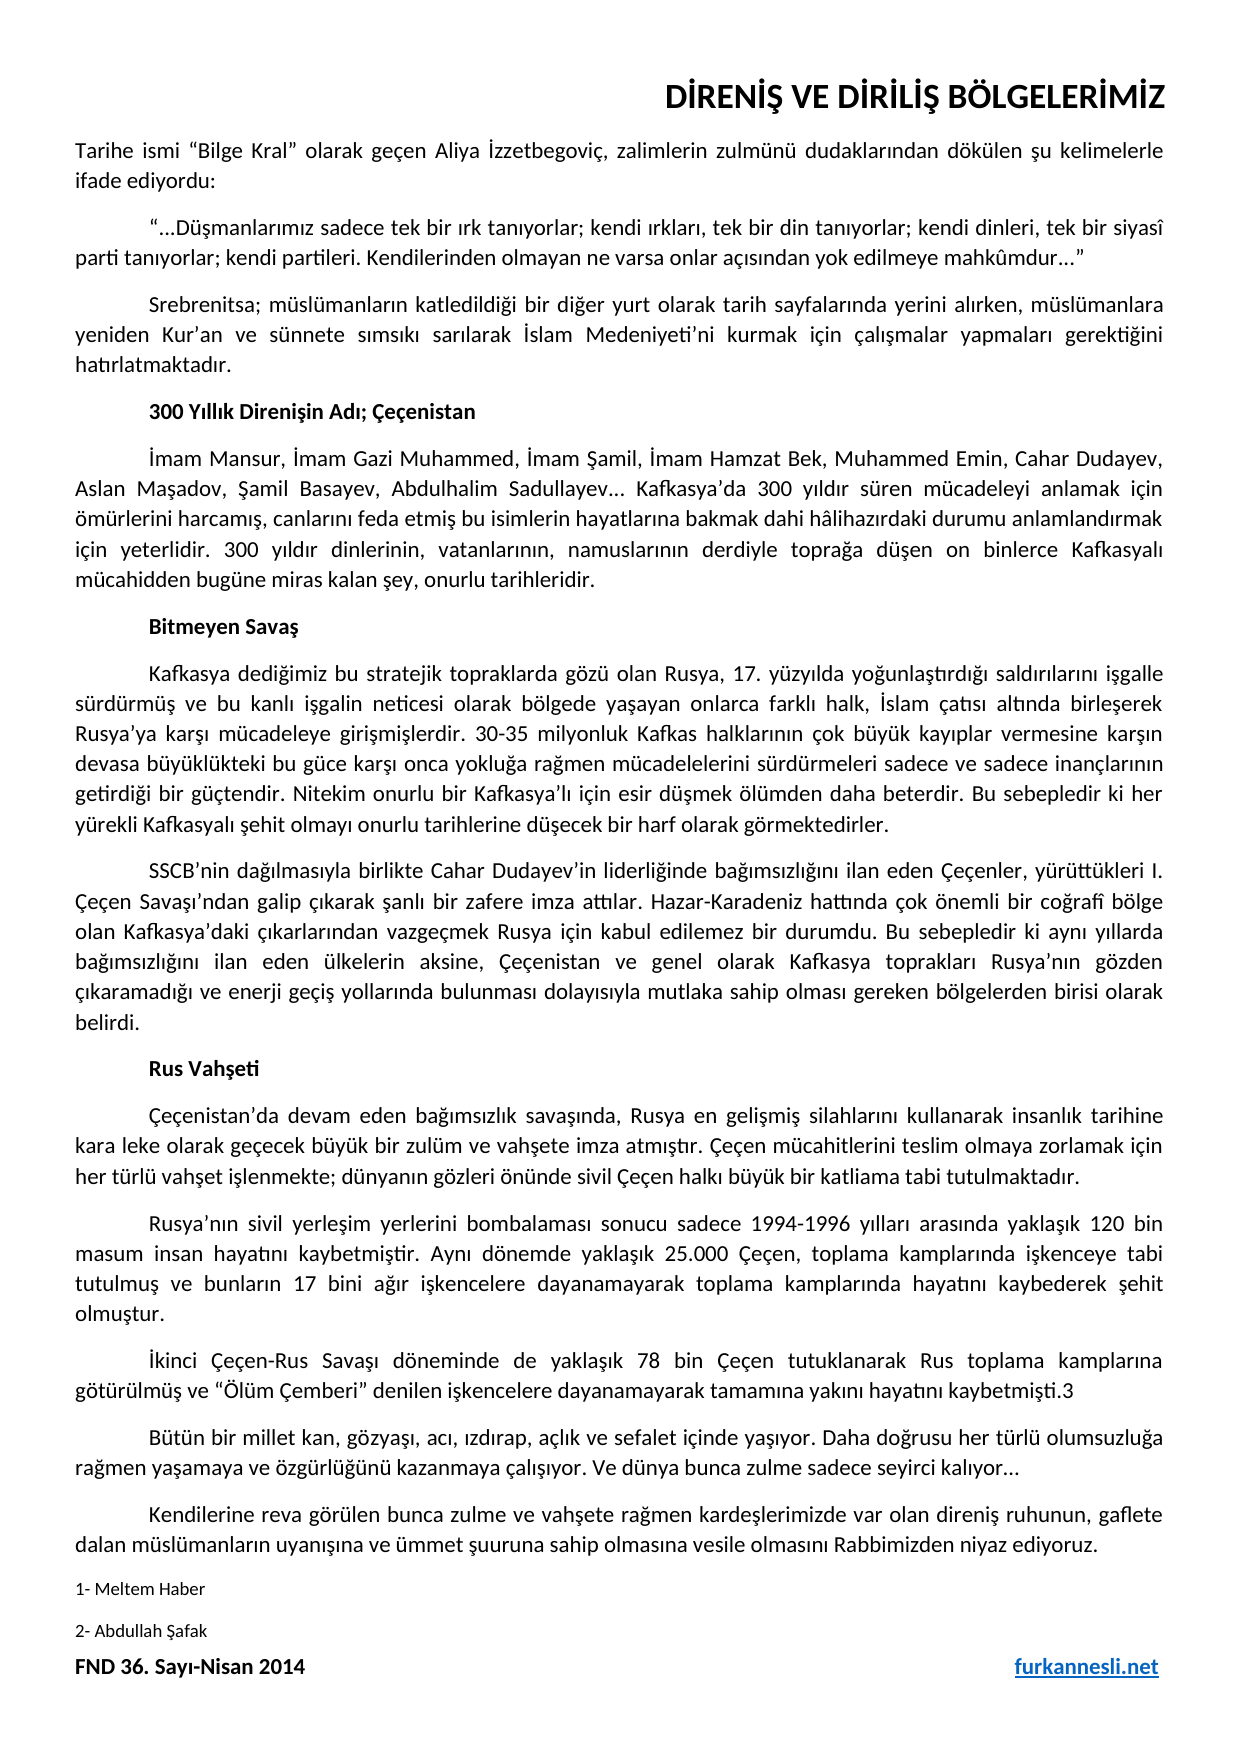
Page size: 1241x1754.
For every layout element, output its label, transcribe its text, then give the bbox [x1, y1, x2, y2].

text Bitmeyen Savaş [75, 612, 1165, 640]
text Srebrenitsa; müslümanların katledildiği bir diğer yurt olarak tarih sayfalarında yerini alırken, müslümanlara yeniden Kur’an ve sünnete sımsıkı sarılarak İslam Medeniyeti’ni kurmak için çalışmalar yapmaları gerektiğini hatırlatmaktadır. [75, 290, 1165, 378]
text İmam Mansur, İmam Gazi Muhammed, İmam Şamil, İmam Hamzat Bek, Muhammed Emin, Cahar Dudayev, Aslan Maşadov, Şamil Basayev, Abdulhalim Sadullayev... Kafkasya’da 300 yıldır süren mücadeleyi anlamak için ömürlerini harcamış, canlarını feda etmiş bu isimlerin hayatlarına bakmak dahi hâlihazırdaki durumu anlamlandırmak için yeterlidir. 300 yıldır dinlerinin, vatanlarının, namuslarının derdiyle toprağa düşen on binlerce Kafkasyalı mücahidden bugüne miras kalan şey, onurlu tarihleridir. [75, 444, 1165, 593]
text 300 Yıllık Direnişin Adı; Çeçenistan [75, 397, 1165, 425]
text Kafkasya dediğimiz bu stratejik topraklarda gözü olan Rusya, 17. yüzyılda yoğunlaştırdığı saldırılarını işgalle sürdürmüş ve bu kanlı işgalin neticesi olarak bölgede yaşayan onlarca farklı halk, İslam çatısı altında birleşerek Rusya’ya karşı mücadeleye girişmişlerdir. 30-35 milyonluk Kafkas halklarının çok büyük kayıplar vermesine karşın devasa büyüklükteki bu güce karşı onca yokluğa rağmen mücadelelerini sürdürmeleri sadece ve sadece inançlarının getirdiği bir güçtendir. Nitekim onurlu bir Kafkasya’lı için esir düşmek ölümden daha beterdir. Bu sebepledir ki her yürekli Kafkasyalı şehit olmayı onurlu tarihlerine düşecek bir harf olarak görmektedirler. [75, 659, 1165, 838]
text “...Düşmanlarımız sadece tek bir ırk tanıyorlar; kendi ırkları, tek bir din tanıyorlar; kendi dinleri, tek bir siyasî parti tanıyorlar; kendi partileri. Kendilerinden olmayan ne varsa onlar açısından yok edilmeye mahkûmdur...” [75, 213, 1165, 271]
text Çeçenistan’da devam eden bağımsızlık savaşında, Rusya en gelişmiş silahlarını kullanarak insanlık tarihine kara leke olarak geçecek büyük bir zulüm ve vahşete imza atmıştır. Çeçen mücahitlerini teslim olmaya zorlamak için her türlü vahşet işlenmekte; dünyanın gözleri önünde sivil Çeçen halkı büyük bir katliama tabi tutulmaktadır. [75, 1101, 1165, 1190]
text 1- Meltem Haber [75, 1577, 1165, 1600]
text Rus Vahşeti [75, 1054, 1165, 1082]
text Rusya’nın sivil yerleşim yerlerini bombalaması sonucu sadece 1994-1996 yılları arasında yaklaşık 120 bin masum insan hayatını kaybetmiştir. Aynı dönemde yaklaşık 25.000 Çeçen, toplama kamplarında işkenceye tabi tutulmuş ve bunların 17 bini ağır işkencelere dayanamayarak toplama kamplarında hayatını kaybederek şehit olmuştur. [75, 1209, 1165, 1327]
text Kendilerine reva görülen bunca zulme ve vahşete rağmen kardeşlerimizde var olan direniş ruhunun, gaflete dalan müslümanların uyanışına ve ümmet şuuruna sahip olmasına vesile olmasını Rabbimizden niyaz ediyoruz. [75, 1500, 1165, 1558]
text SSCB’nin dağılmasıyla birlikte Cahar Dudayev’in liderliğinde bağımsızlığını ilan eden Çeçenler, yürüttükleri I. Çeçen Savaşı’ndan galip çıkarak şanlı bir zafere imza attılar. Hazar-Karadeniz hattında çok önemli bir coğrafî bölge olan Kafkasya’daki çıkarlarından vazgeçmek Rusya için kabul edilemez bir durumdu. Bu sebepledir ki aynı yıllarda bağımsızlığını ilan eden ülkelerin aksine, Çeçenistan ve genel olarak Kafkasya toprakları Rusya’nın gözden çıkaramadığı ve enerji geçiş yollarında bulunması dolayısıyla mutlaka sahip olması gereken bölgelerden birisi olarak belirdi. [75, 857, 1165, 1036]
text Tarihe ismi “Bilge Kral” olarak geçen Aliya İzzetbegoviç, zalimlerin zulmünü dudaklarından dökülen şu kelimelerle ifade ediyordu: [75, 136, 1165, 194]
text İkinci Çeçen-Rus Savaşı döneminde de yaklaşık 78 bin Çeçen tutuklanarak Rus toplama kamplarına götürülmüş ve “Ölüm Çemberi” denilen işkencelere dayanamayarak tamamına yakını hayatını kaybetmişti.3 [75, 1346, 1165, 1404]
text 2- Abdullah Şafak [75, 1619, 1165, 1642]
text Bütün bir millet kan, gözyaşı, acı, ızdırap, açlık ve sefalet içinde yaşıyor. Daha doğrusu her türlü olumsuzluğa rağmen yaşamaya ve özgürlüğünü kazanmaya çalışıyor. Ve dünya bunca zulme sadece seyirci kalıyor… [75, 1423, 1165, 1481]
